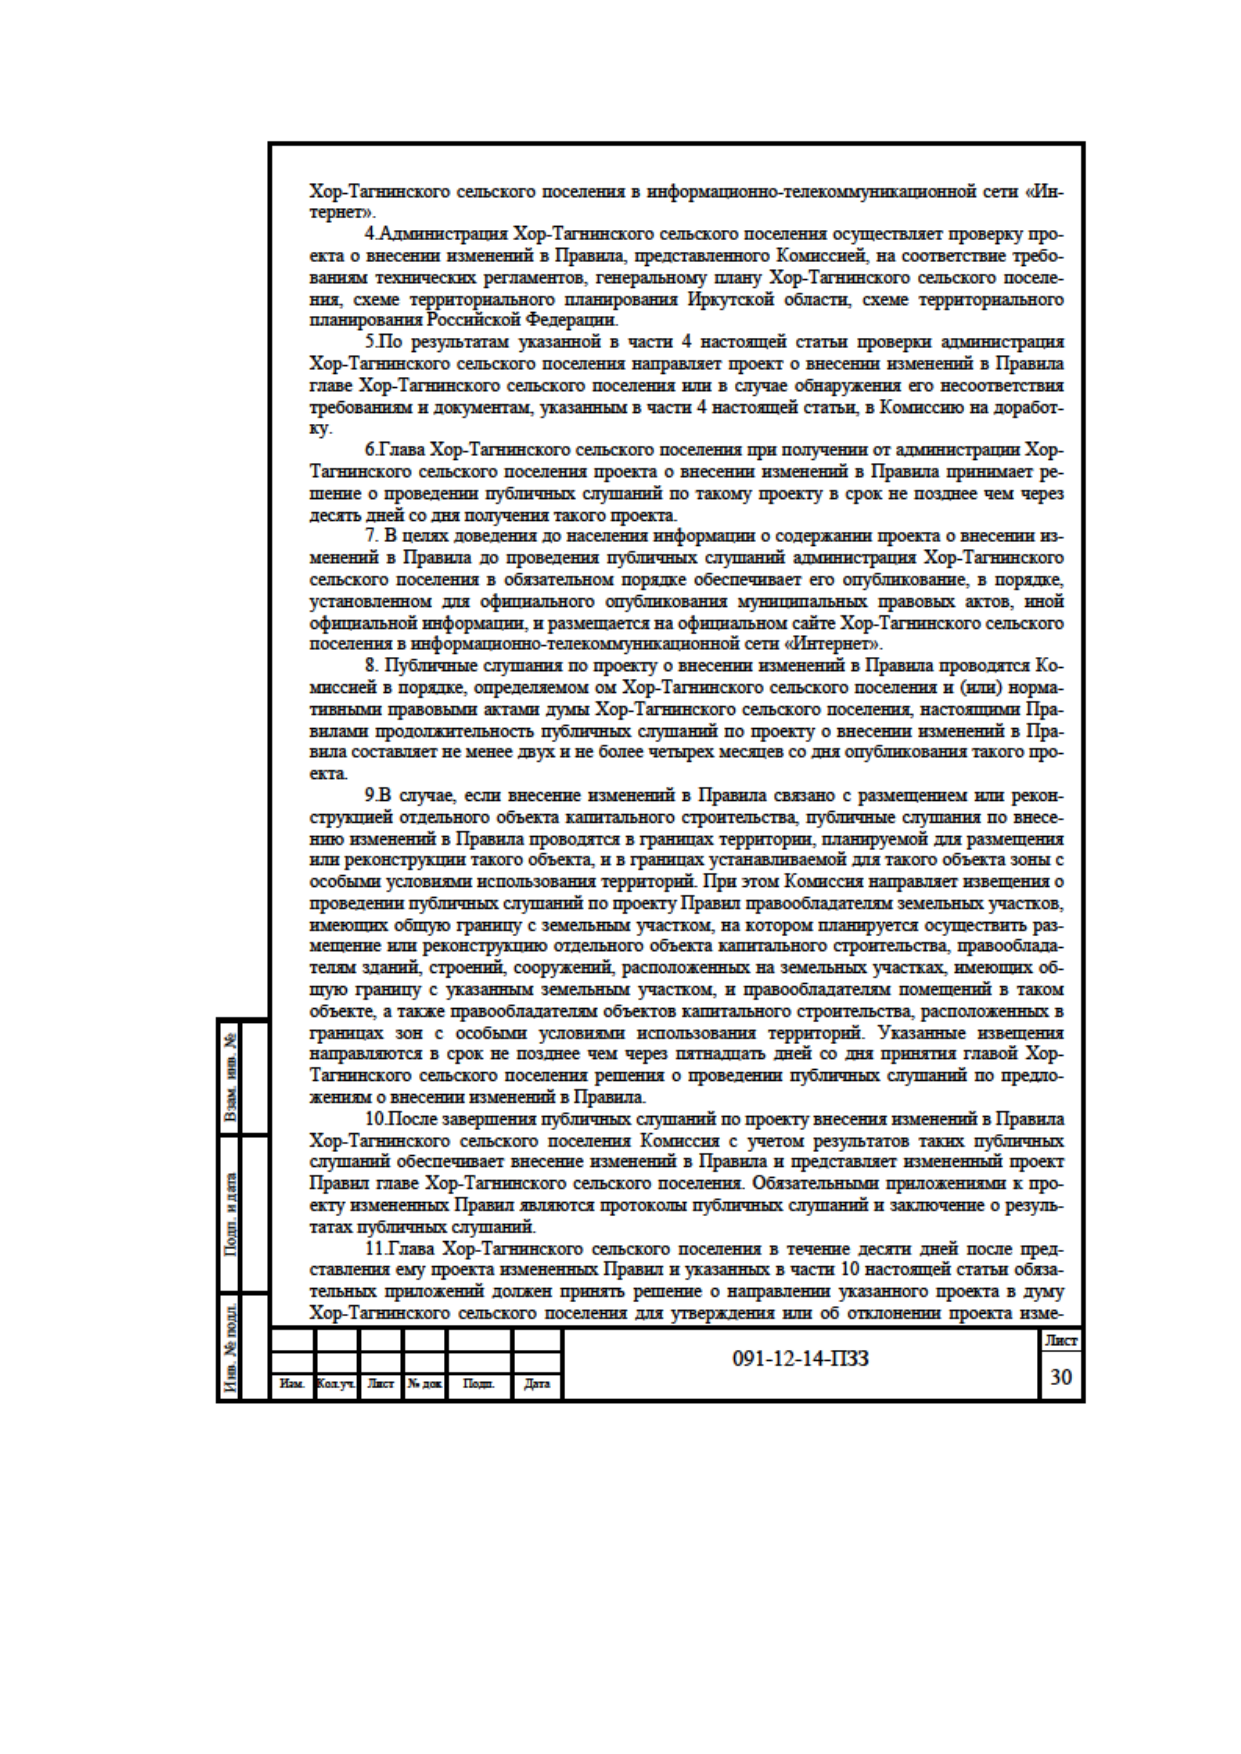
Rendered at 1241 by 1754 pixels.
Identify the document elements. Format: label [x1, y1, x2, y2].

picture [177, 118, 1108, 1435]
